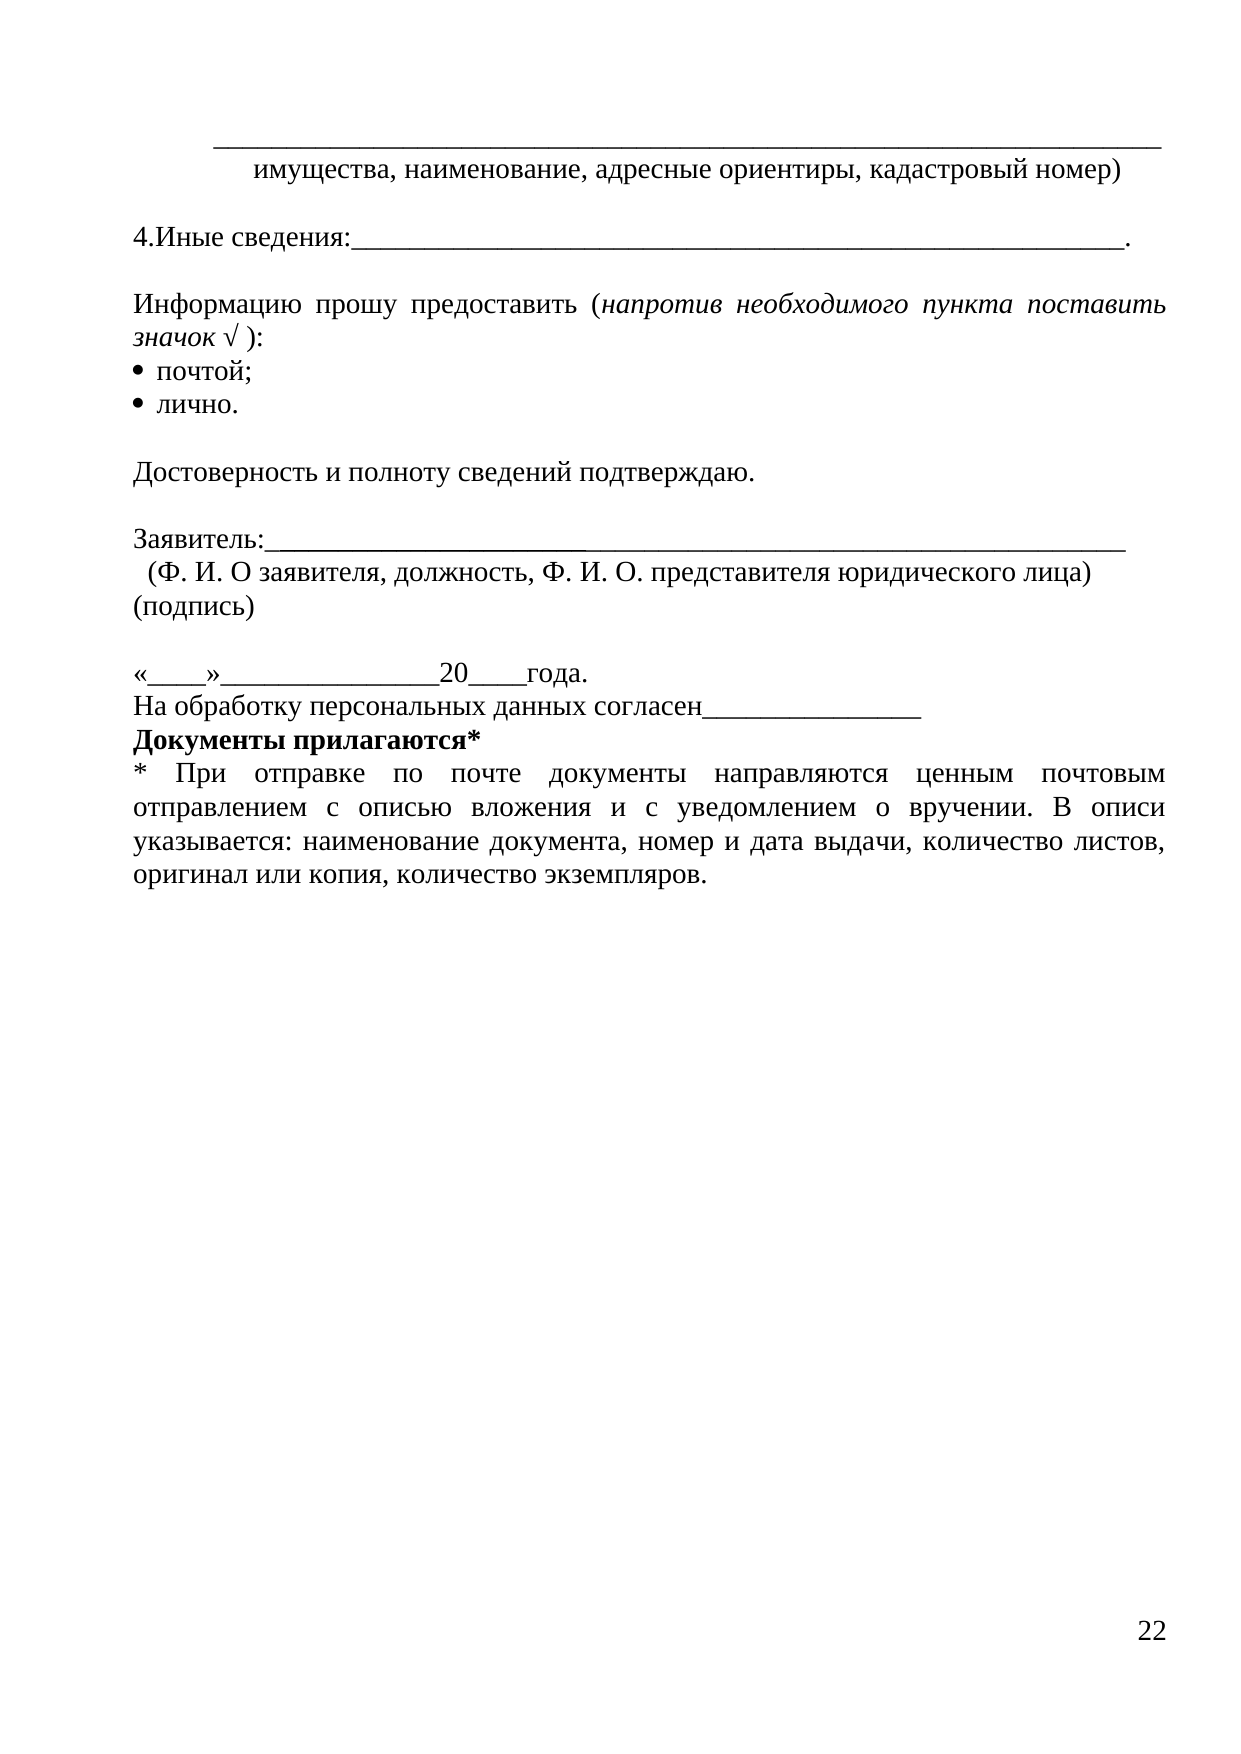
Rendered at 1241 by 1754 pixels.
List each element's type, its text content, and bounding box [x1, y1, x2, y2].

list почтой; [133, 353, 1167, 387]
text Достоверность и полноту сведений подтверждаю. [133, 454, 1167, 487]
text Информацию прошу предоставить (напротив необходимого пункта поставить значок √ ): [133, 286, 1167, 353]
text 4.Иные сведения:_____________________________________________________. [133, 219, 1167, 252]
list лично. [133, 387, 1167, 420]
text * При отправке по почте документы направляются ценным почтовым отправлением с описью вложения и с уведомлением о вручении. В описи указывается: наименование документа, номер и дата выдачи, количество листов, оригинал или копия, количество экземпляров. [133, 756, 1167, 890]
text Заявитель:___________________________________________________________ [133, 521, 1167, 554]
text На обработку персональных данных согласен_______________ [133, 688, 1167, 722]
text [133, 118, 1167, 152]
text «____»_______________20____года. [133, 655, 1167, 688]
text имущества, наименование, адресные ориентиры, кадастровый номер) [133, 152, 1167, 185]
text (Ф. И. О заявителя, должность, Ф. И. О. представителя юридического лица) (подпись) [133, 554, 1167, 621]
text Документы прилагаются* [133, 722, 1167, 756]
